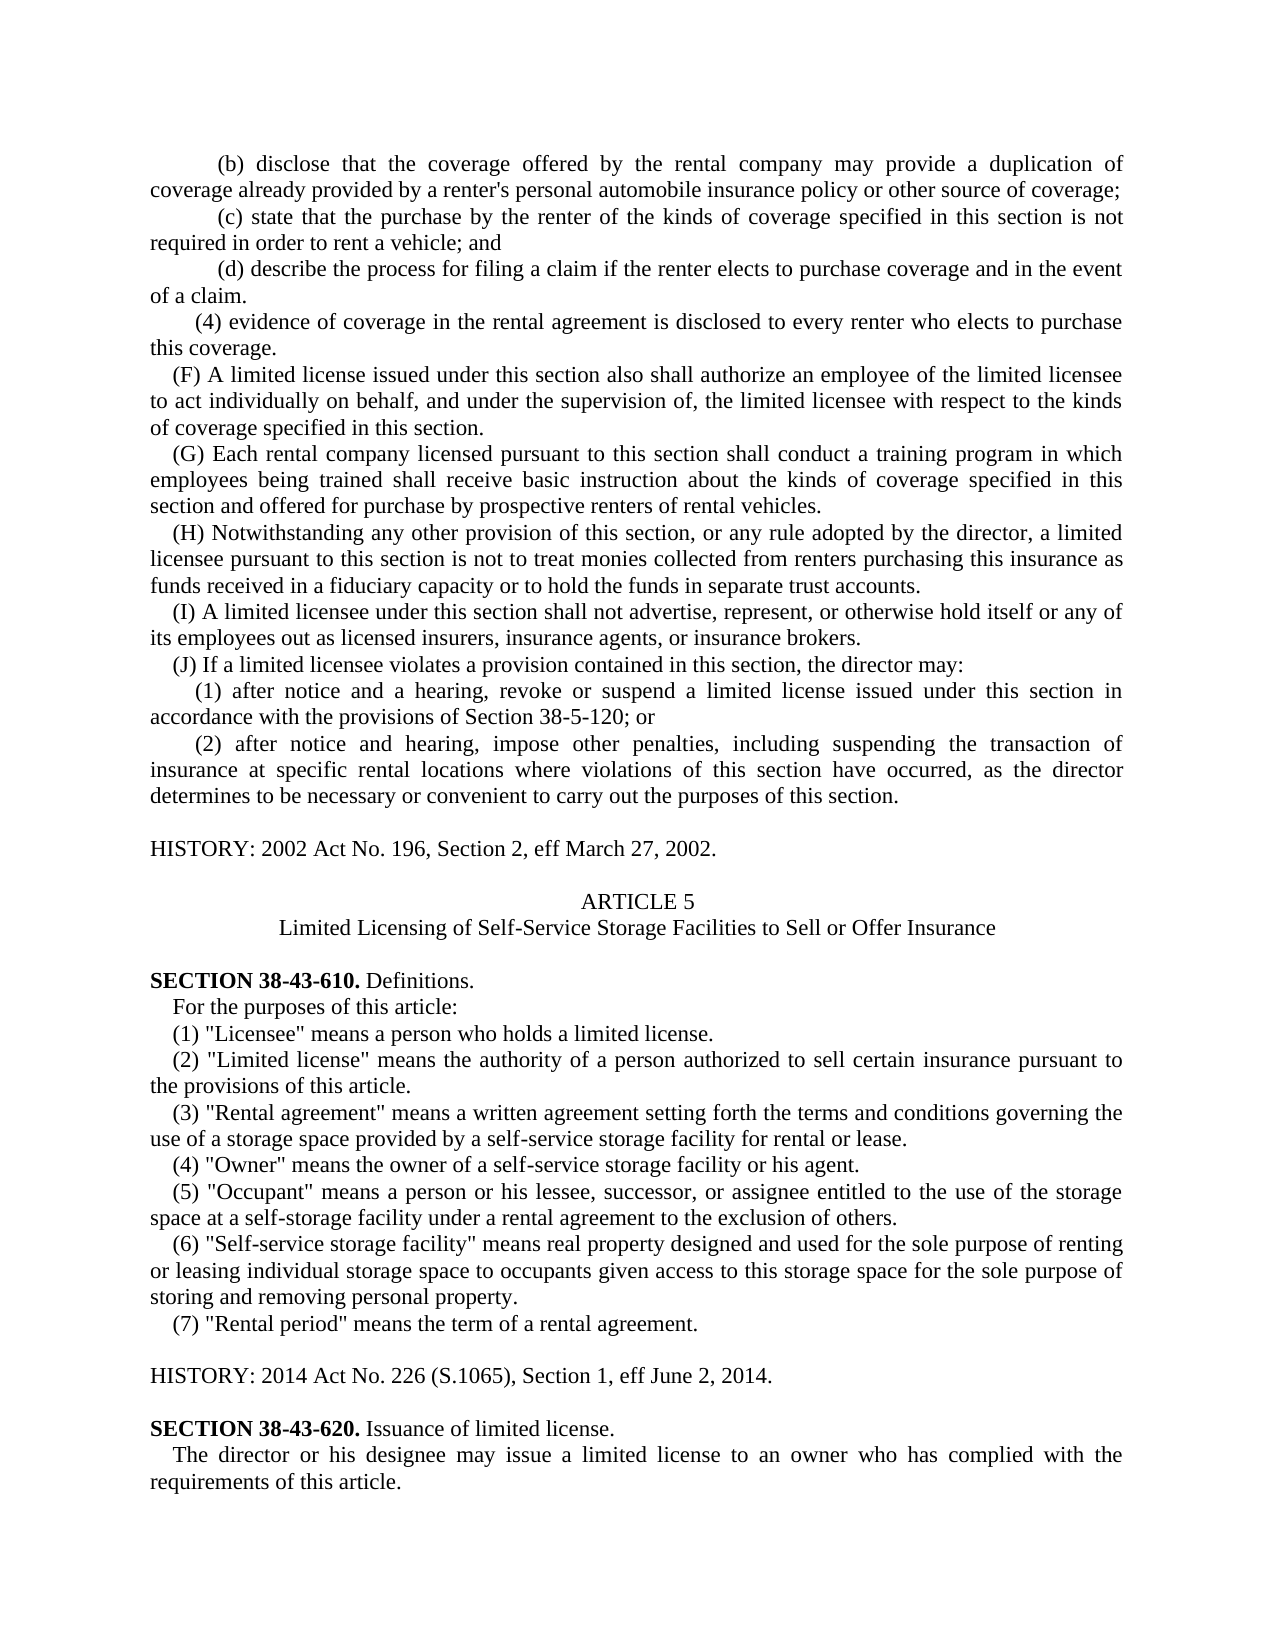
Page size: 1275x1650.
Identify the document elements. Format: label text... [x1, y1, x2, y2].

text (1) "Licensee" means a person who holds a limited license. [150, 1020, 1125, 1046]
text (J) If a limited licensee violates a provision contained in this section, the director may: [150, 651, 1125, 677]
text (3) "Rental agreement" means a written agreement setting forth the terms and conditions governing the use of a storage space provided by a self-service storage facility for rental or lease. [150, 1099, 1125, 1151]
text (7) "Rental period" means the term of a rental agreement. [150, 1309, 1125, 1336]
text SECTION 38-43-620. Issuance of limited license. [150, 1415, 1125, 1441]
text HISTORY: 2002 Act No. 196, Section 2, eff March 27, 2002. [150, 835, 1125, 862]
text (2) "Limited license" means the authority of a person authorized to sell certain insurance pursuant to the provisions of this article. [150, 1046, 1125, 1099]
text (d) describe the process for filing a claim if the renter elects to purchase coverage and in the event of a claim. [150, 255, 1125, 308]
text (b) disclose that the coverage offered by the rental company may provide a duplication of coverage already provided by a renter's personal automobile insurance policy or other source of coverage; [150, 150, 1125, 203]
text (4) "Owner" means the owner of a self-service storage facility or his agent. [150, 1151, 1125, 1178]
text SECTION 38-43-610. Definitions. [150, 967, 1125, 993]
text (H) Notwithstanding any other provision of this section, or any rule adopted by the director, a limited licensee pursuant to this section is not to treat monies collected from renters purchasing this insurance as funds received in a fiduciary capacity or to hold the funds in separate trust accounts. [150, 519, 1125, 598]
text (4) evidence of coverage in the rental agreement is disclosed to every renter who elects to purchase this coverage. [150, 308, 1125, 361]
text (F) A limited license issued under this section also shall authorize an employee of the limited licensee to act individually on behalf, and under the supervision of, the limited licensee with respect to the kinds of coverage specified in this section. [150, 361, 1125, 440]
text (I) A limited licensee under this section shall not advertise, represent, or otherwise hold itself or any of its employees out as licensed insurers, insurance agents, or insurance brokers. [150, 598, 1125, 651]
text For the purposes of this article: [150, 993, 1125, 1020]
text ARTICLE 5 [150, 888, 1125, 914]
text (2) after notice and hearing, impose other penalties, including suspending the transaction of insurance at specific rental locations where violations of this section have occurred, as the director determines to be necessary or convenient to carry out the purposes of this section. [150, 730, 1125, 809]
text (1) after notice and a hearing, revoke or suspend a limited license issued under this section in accordance with the provisions of Section 38-5-120; or [150, 677, 1125, 730]
text HISTORY: 2014 Act No. 226 (S.1065), Section 1, eff June 2, 2014. [150, 1362, 1125, 1389]
text The director or his designee may issue a limited license to an owner who has complied with the requirements of this article. [150, 1441, 1125, 1494]
text Limited Licensing of Self-Service Storage Facilities to Sell or Offer Insurance [150, 914, 1125, 941]
text (c) state that the purchase by the renter of the kinds of coverage specified in this section is not required in order to rent a vehicle; and [150, 203, 1125, 255]
text (6) "Self-service storage facility" means real property designed and used for the sole purpose of renting or leasing individual storage space to occupants given access to this storage space for the sole purpose of storing and removing personal property. [150, 1231, 1125, 1309]
text (G) Each rental company licensed pursuant to this section shall conduct a training program in which employees being trained shall receive basic instruction about the kinds of coverage specified in this section and offered for purchase by prospective renters of rental vehicles. [150, 440, 1125, 519]
text (5) "Occupant" means a person or his lessee, successor, or assignee entitled to the use of the storage space at a self-storage facility under a rental agreement to the exclusion of others. [150, 1178, 1125, 1231]
